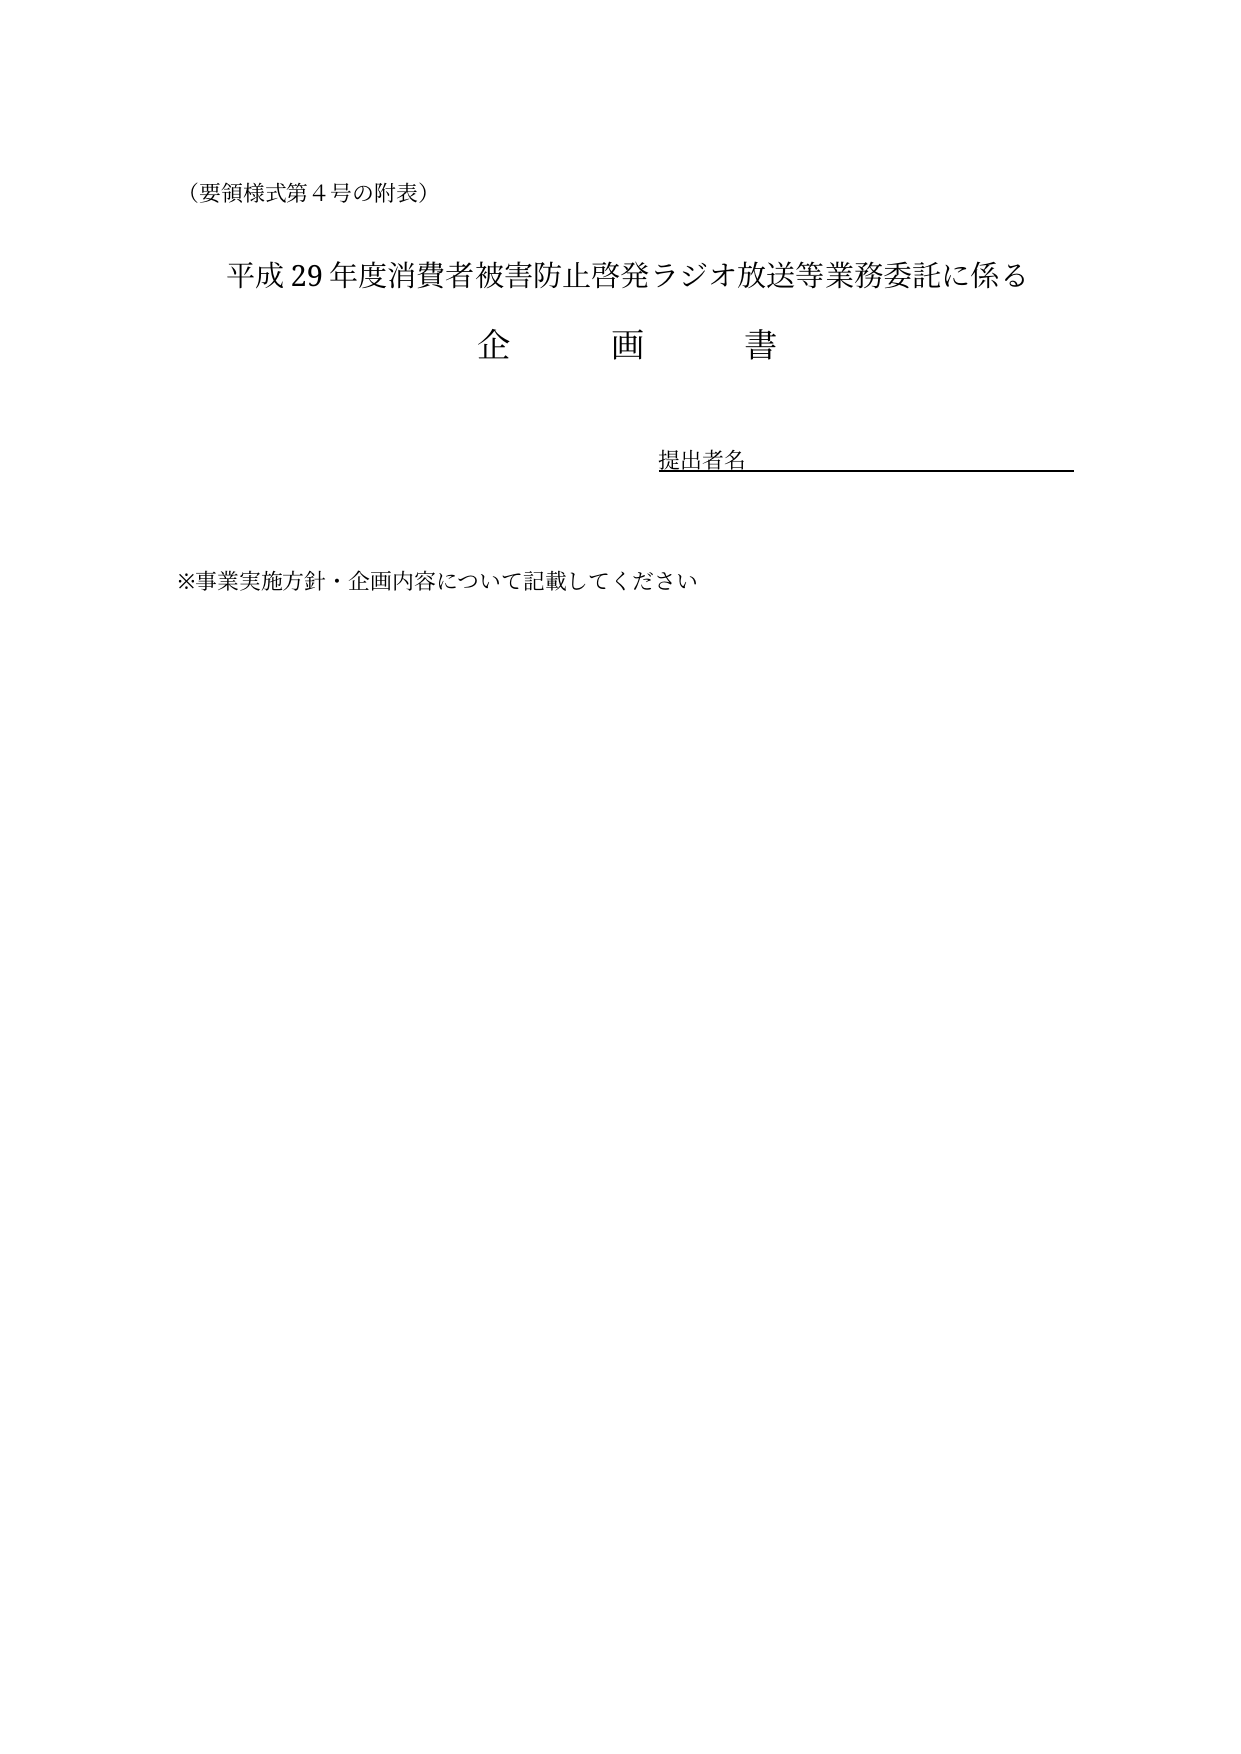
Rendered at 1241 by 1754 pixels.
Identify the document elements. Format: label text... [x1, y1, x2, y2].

text 企 画 書 [177, 319, 1078, 367]
text ※事業実施方針・企画内容について記載してください [177, 550, 1049, 611]
text 提出者名 [177, 428, 1078, 489]
text （要領様式第４号の附表） [177, 161, 1078, 222]
text 平成29年度消費者被害防止啓発ラジオ放送等業務委託に係る [177, 252, 1078, 294]
